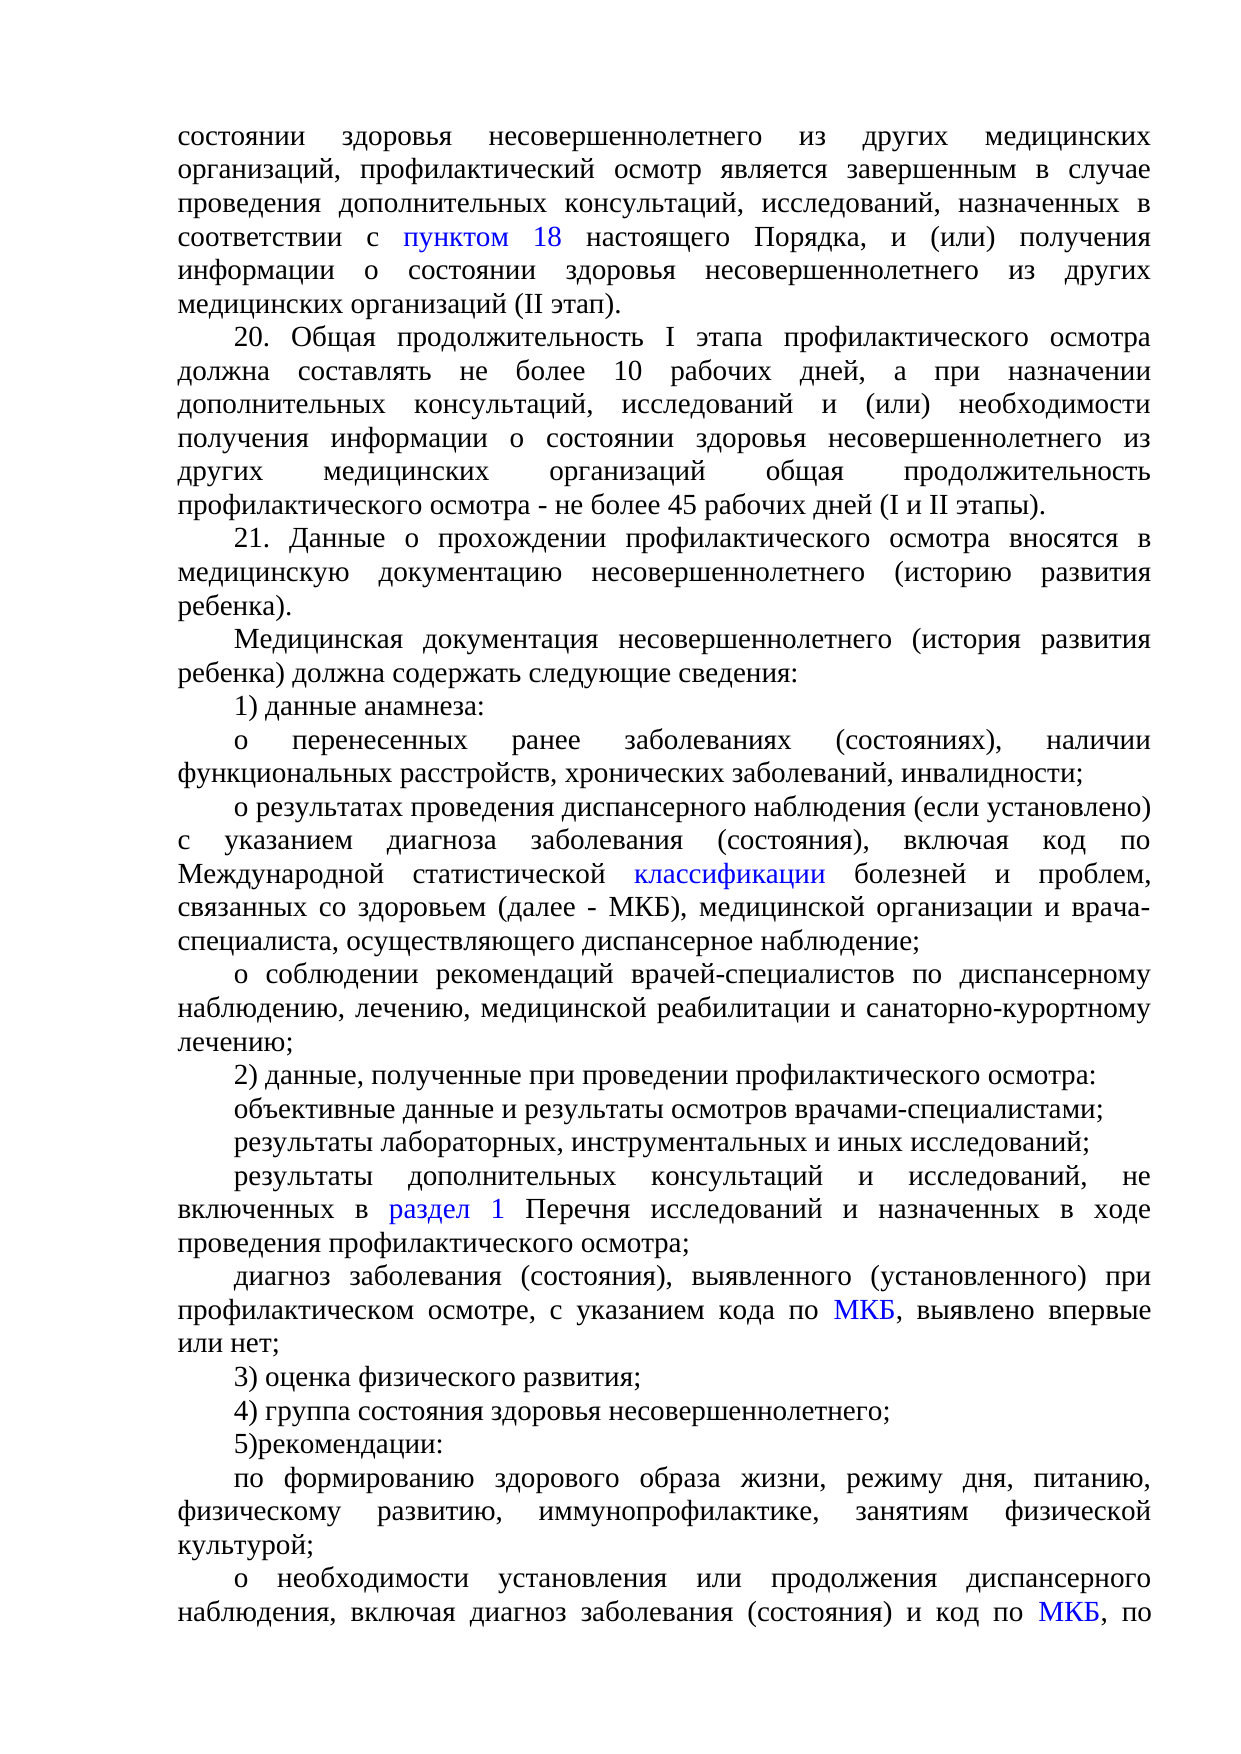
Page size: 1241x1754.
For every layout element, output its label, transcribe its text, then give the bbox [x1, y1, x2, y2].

text 2) данные, полученные при проведении профилактического осмотра: [177, 1057, 1152, 1091]
text 20. Общая продолжительность I этапа профилактического осмотра должна составлять не более 10 рабочих дней, а при назначении дополнительных консультаций, исследований и (или) необходимости получения информации о состоянии здоровья несовершеннолетнего из других медицинских организаций общая продолжительность профилактического осмотра - не более 45 рабочих дней (I и II этапы). [177, 319, 1152, 521]
text 4) группа состояния здоровья несовершеннолетнего; [177, 1393, 1152, 1426]
text о соблюдении рекомендаций врачей-специалистов по диспансерному наблюдению, лечению, медицинской реабилитации и санаторно-курортному лечению; [177, 957, 1152, 1057]
text диагноз заболевания (состояния), выявленного (установленного) при профилактическом осмотре, с указанием кода по МКБ, выявлено впервые или нет; [177, 1258, 1152, 1359]
text о перенесенных ранее заболеваниях (состояниях), наличии функциональных расстройств, хронических заболеваний, инвалидности; [177, 722, 1152, 789]
text о результатах проведения диспансерного наблюдения (если установлено) с указанием диагноза заболевания (состояния), включая код по Международной статистической классификации болезней и проблем, связанных со здоровьем (далее - МКБ), медицинской организации и врача-специалиста, осуществляющего диспансерное наблюдение; [177, 789, 1152, 957]
text результаты лабораторных, инструментальных и иных исследований; [177, 1124, 1152, 1158]
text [177, 1560, 1152, 1627]
text результаты дополнительных консультаций и исследований, не включенных в раздел 1 Перечня исследований и назначенных в ходе проведения профилактического осмотра; [177, 1158, 1152, 1258]
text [177, 118, 1152, 319]
text 3) оценка физического развития; [177, 1359, 1152, 1393]
text 5)рекомендации: [177, 1426, 1152, 1460]
text Медицинская документация несовершеннолетнего (история развития ребенка) должна содержать следующие сведения: [177, 621, 1152, 688]
text объективные данные и результаты осмотров врачами-специалистами; [177, 1091, 1152, 1124]
text 21. Данные о прохождении профилактического осмотра вносятся в медицинскую документацию несовершеннолетнего (историю развития ребенка). [177, 521, 1152, 621]
text по формированию здорового образа жизни, режиму дня, питанию, физическому развитию, иммунопрофилактике, занятиям физической культурой; [177, 1460, 1152, 1560]
text 1) данные анамнеза: [177, 688, 1152, 722]
